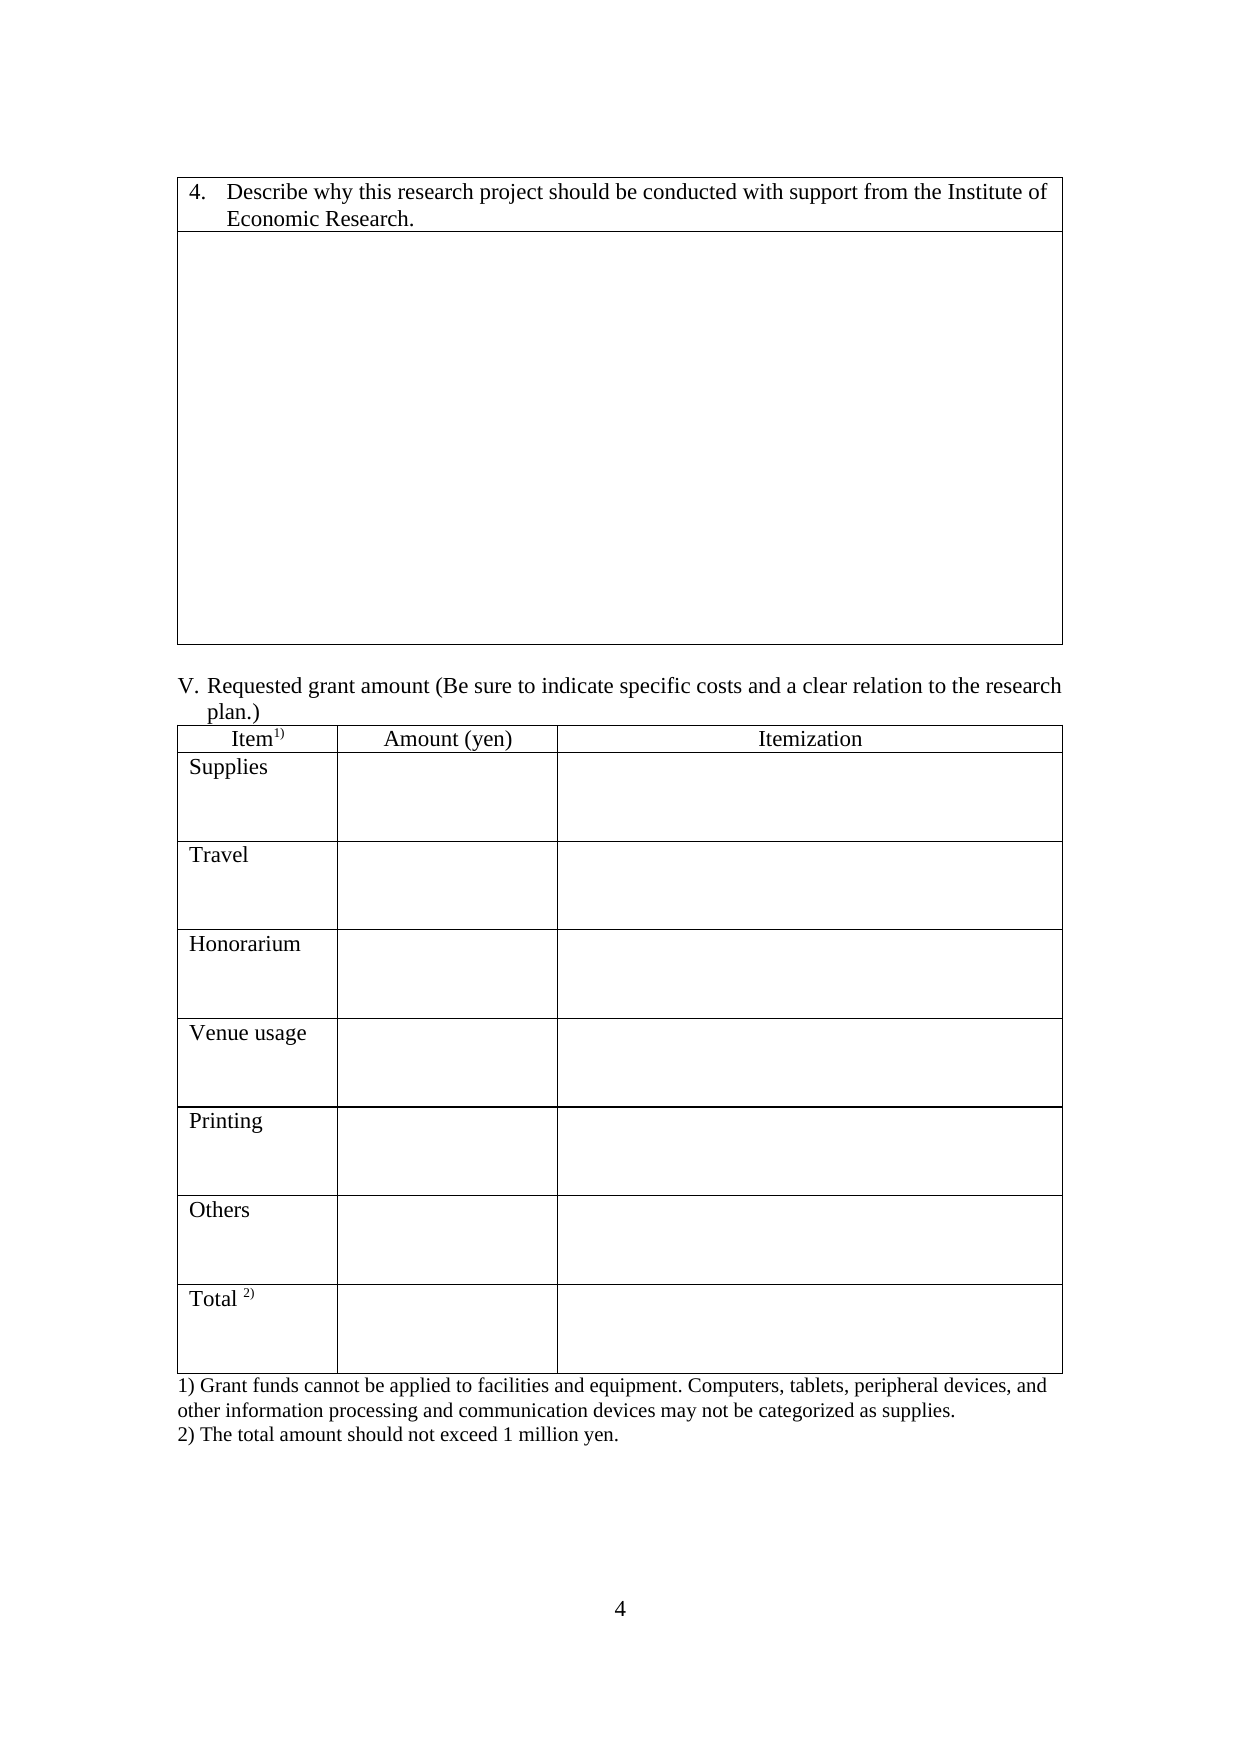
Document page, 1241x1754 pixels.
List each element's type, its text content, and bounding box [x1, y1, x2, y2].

list Requested grant amount (Be sure to indicate specific costs and a clear relation to the research plan.) [177, 672, 1063, 724]
table_cell [558, 1108, 1062, 1195]
table_cell [338, 753, 557, 841]
table_cell [338, 1196, 557, 1284]
table_cell Supplies [178, 753, 337, 841]
table_cell [338, 842, 557, 929]
table_header Item1) [178, 726, 337, 752]
table_cell [338, 930, 557, 1018]
table_cell Others [178, 1196, 337, 1284]
text 1) Grant funds cannot be applied to facilities and equipment. Computers, tablets, peripheral devices, and other information processing and communication devices may not be categorized as supplies. [177, 1374, 1063, 1422]
table_cell [338, 1285, 557, 1372]
table_cell [178, 232, 1062, 644]
table_cell [338, 1108, 557, 1195]
table_cell [558, 1196, 1062, 1284]
table_cell [558, 1285, 1062, 1372]
table_cell [558, 753, 1062, 841]
table_cell Venue usage [178, 1019, 337, 1106]
table_cell Printing [178, 1108, 337, 1195]
table_header Amount (yen) [338, 726, 557, 752]
table_cell Honorarium [178, 930, 337, 1018]
table_header Itemization [558, 726, 1062, 752]
table_cell [338, 1019, 557, 1106]
table_cell [558, 842, 1062, 929]
table_cell [558, 1019, 1062, 1106]
table_cell [558, 930, 1062, 1018]
table_cell Travel [178, 842, 337, 929]
table_header Describe why this research project should be conducted with support from the Institute of Economic Research. [178, 178, 1062, 231]
text 2) The total amount should not exceed 1 million yen. [177, 1422, 1063, 1446]
table_cell Total 2) [178, 1285, 337, 1372]
